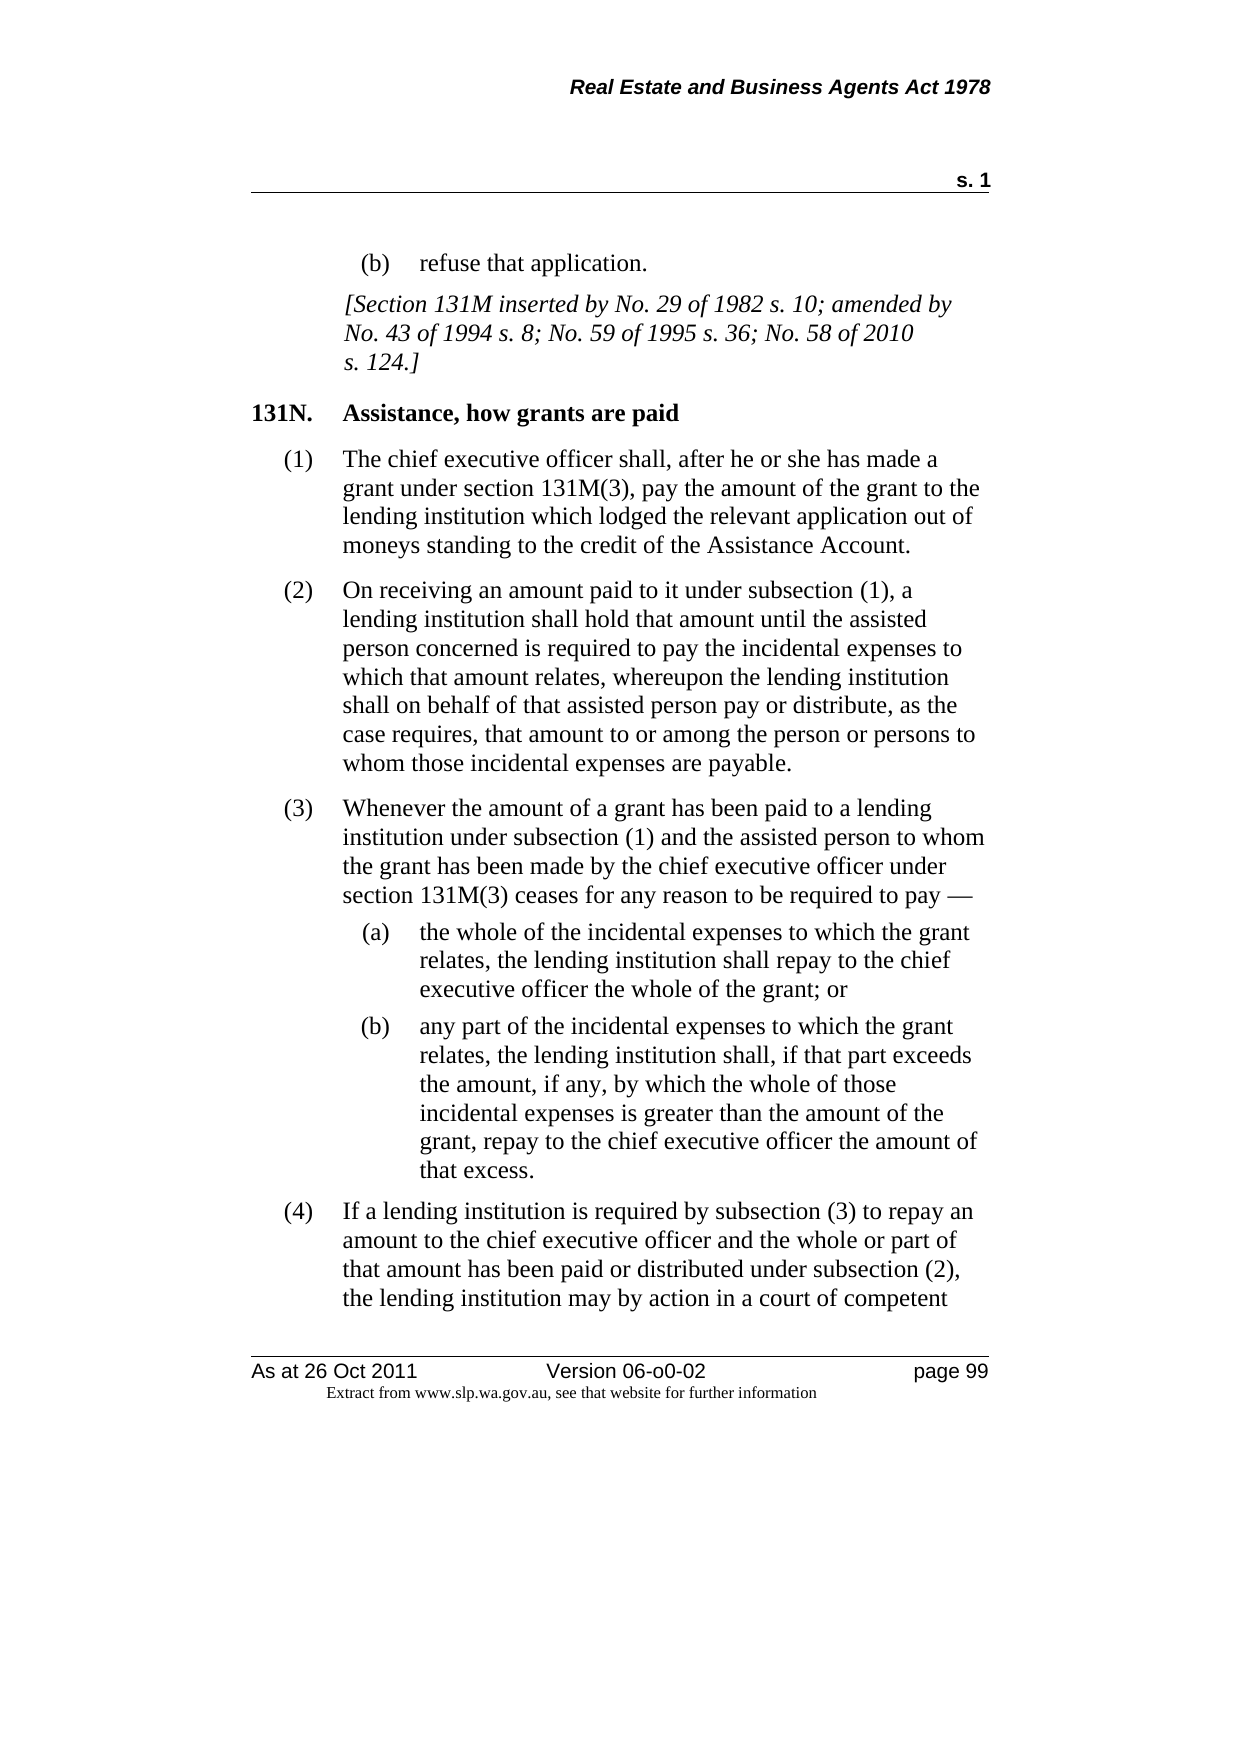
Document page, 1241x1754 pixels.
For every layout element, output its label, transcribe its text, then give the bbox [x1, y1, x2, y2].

subtitle 131N. Assistance, how grants are paid [251, 398, 989, 427]
text (b) refuse that application. [251, 248, 989, 277]
text (3) Whenever the amount of a grant has been paid to a lending institution under subsection (1) and the assisted person to whom the grant has been made by the chief executive officer under section 131M(3) ceases for any reason to be required to pay — [251, 793, 989, 908]
text [Section 131M inserted by No. 29 of 1982 s. 10; amended by No. 43 of 1994 s. 8; No. 59 of 1995 s. 36; No. 58 of 2010 s. 124.] [251, 289, 989, 376]
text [251, 1196, 989, 1311]
text (a) the whole of the incidental expenses to which the grant relates, the lending institution shall repay to the chief executive officer the whole of the grant; or [251, 917, 989, 1003]
text (1) The chief executive officer shall, after he or she has made a grant under section 131M(3), pay the amount of the grant to the lending institution which lodged the relevant application out of moneys standing to the credit of the Assistance Account. [251, 444, 989, 559]
text (2) On receiving an amount paid to it under subsection (1), a lending institution shall hold that amount until the assisted person concerned is required to pay the incidental expenses to which that amount relates, whereupon the lending institution shall on behalf of that assisted person pay or distribute, as the case requires, that amount to or among the person or persons to whom those incidental expenses are payable. [251, 576, 989, 777]
text (b) any part of the incidental expenses to which the grant relates, the lending institution shall, if that part exceeds the amount, if any, by which the whole of those incidental expenses is greater than the amount of the grant, repay to the chief executive officer the amount of that excess. [251, 1011, 989, 1184]
